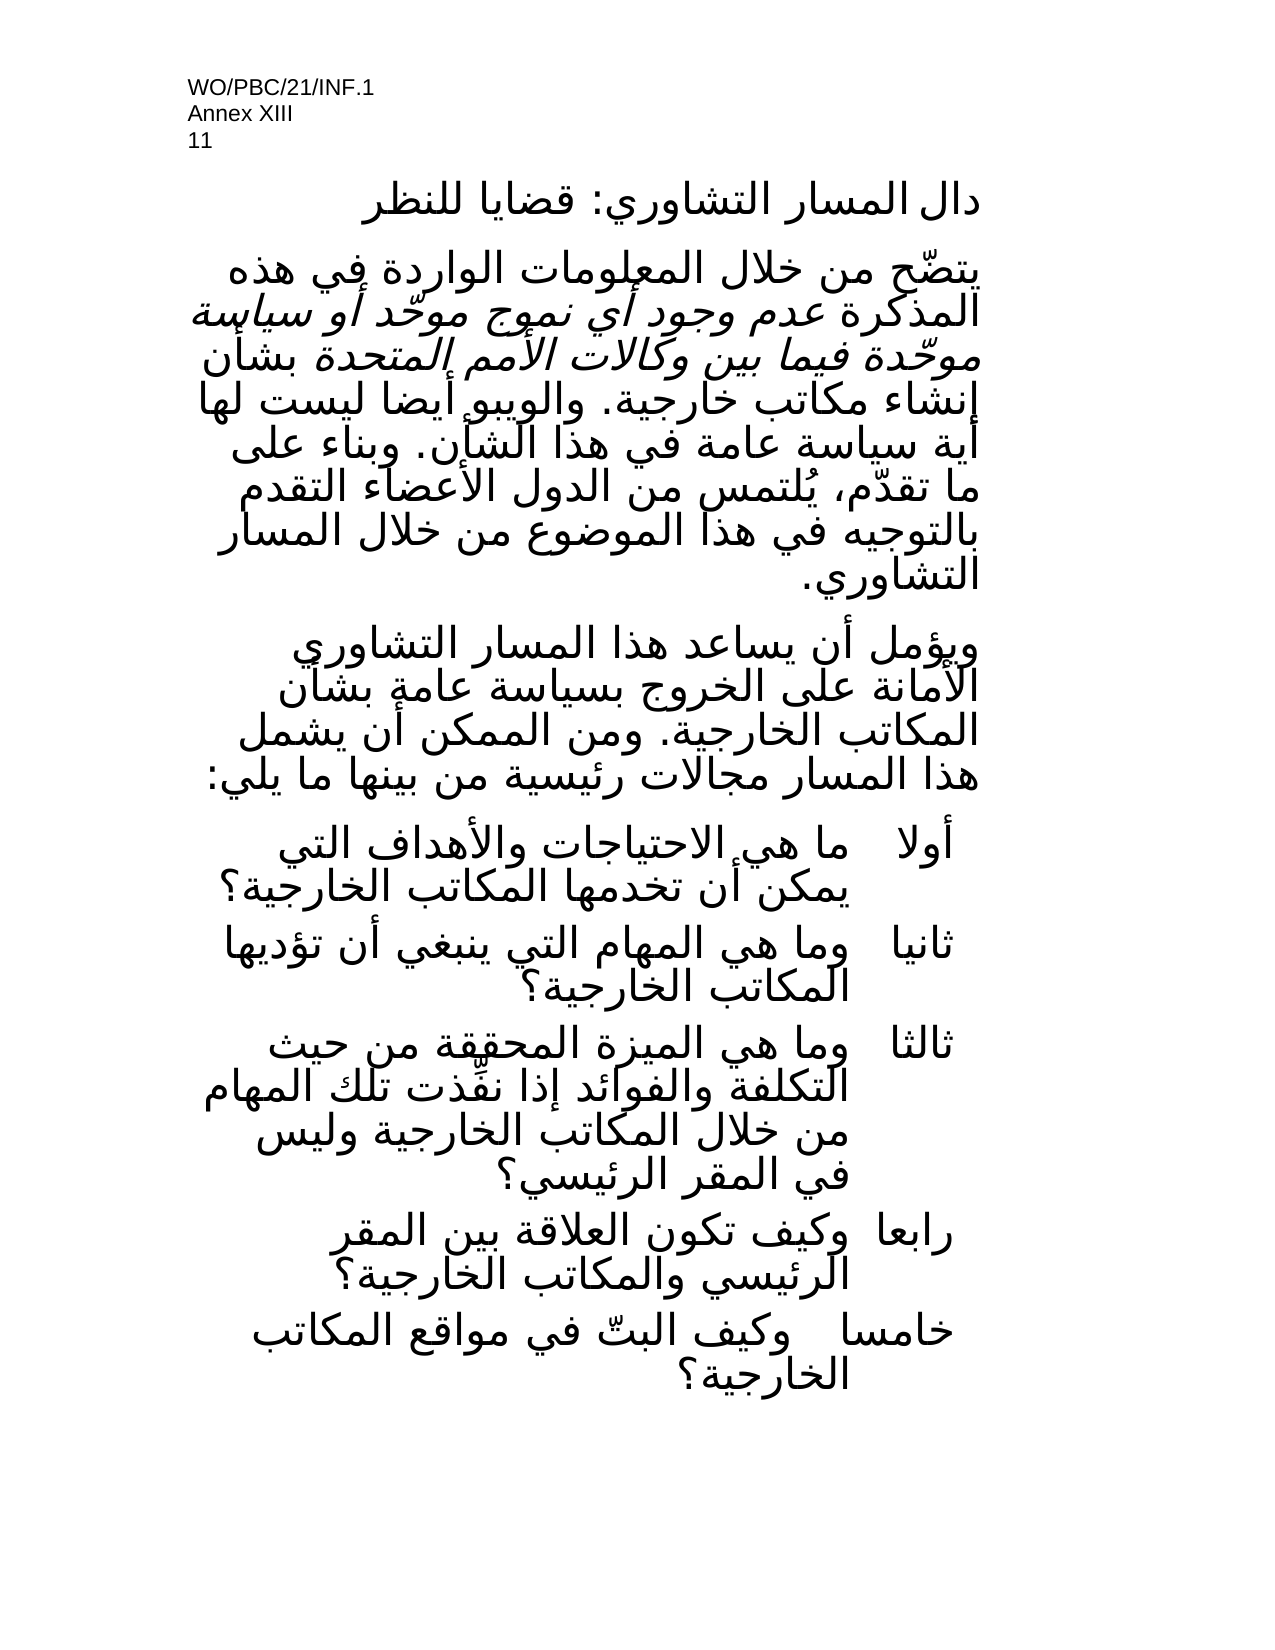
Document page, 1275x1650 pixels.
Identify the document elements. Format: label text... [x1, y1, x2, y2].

text دال المسار التشاوري: قضايا للنظر [187, 179, 981, 223]
text ثالثا وما هي الميزة المحققة من حيث التكلفة والفوائد إذا نفِّذت تلك المهام من خلال المكاتب الخارجية وليس في المقر الرئيسي؟ [187, 1023, 955, 1198]
text أولا ما هي الاحتياجات والأهداف التي يمكن أن تخدمها المكاتب الخارجية؟ [187, 823, 955, 911]
text خامسا وكيف البتّ في مواقع المكاتب الخارجية؟ [187, 1311, 955, 1398]
text رابعا وكيف تكون العلاقة بين المقر الرئيسي والمكاتب الخارجية؟ [187, 1211, 955, 1298]
text يتضّح من خلال المعلومات الواردة في هذه المذكرة عدم وجود أي نموج موحّد أو سياسة موحّدة فيما بين وكالات الأمم المتحدة بشأن إنشاء مكاتب خارجية. والويبو أيضا ليست لها أية سياسة عامة في هذا الشأن. وبناء على ما تقدّم، يُلتمس من الدول الأعضاء التقدم بالتوجيه في هذا الموضوع من خلال المسار التشاوري. [187, 248, 981, 598]
text ثانيا وما هي المهام التي ينبغي أن تؤديها المكاتب الخارجية؟ [187, 923, 955, 1011]
text ويؤمل أن يساعد هذا المسار التشاوري الأمانة على الخروج بسياسة عامة بشأن المكاتب الخارجية. ومن الممكن أن يشمل هذا المسار مجالات رئيسية من بينها ما يلي: [187, 623, 981, 798]
